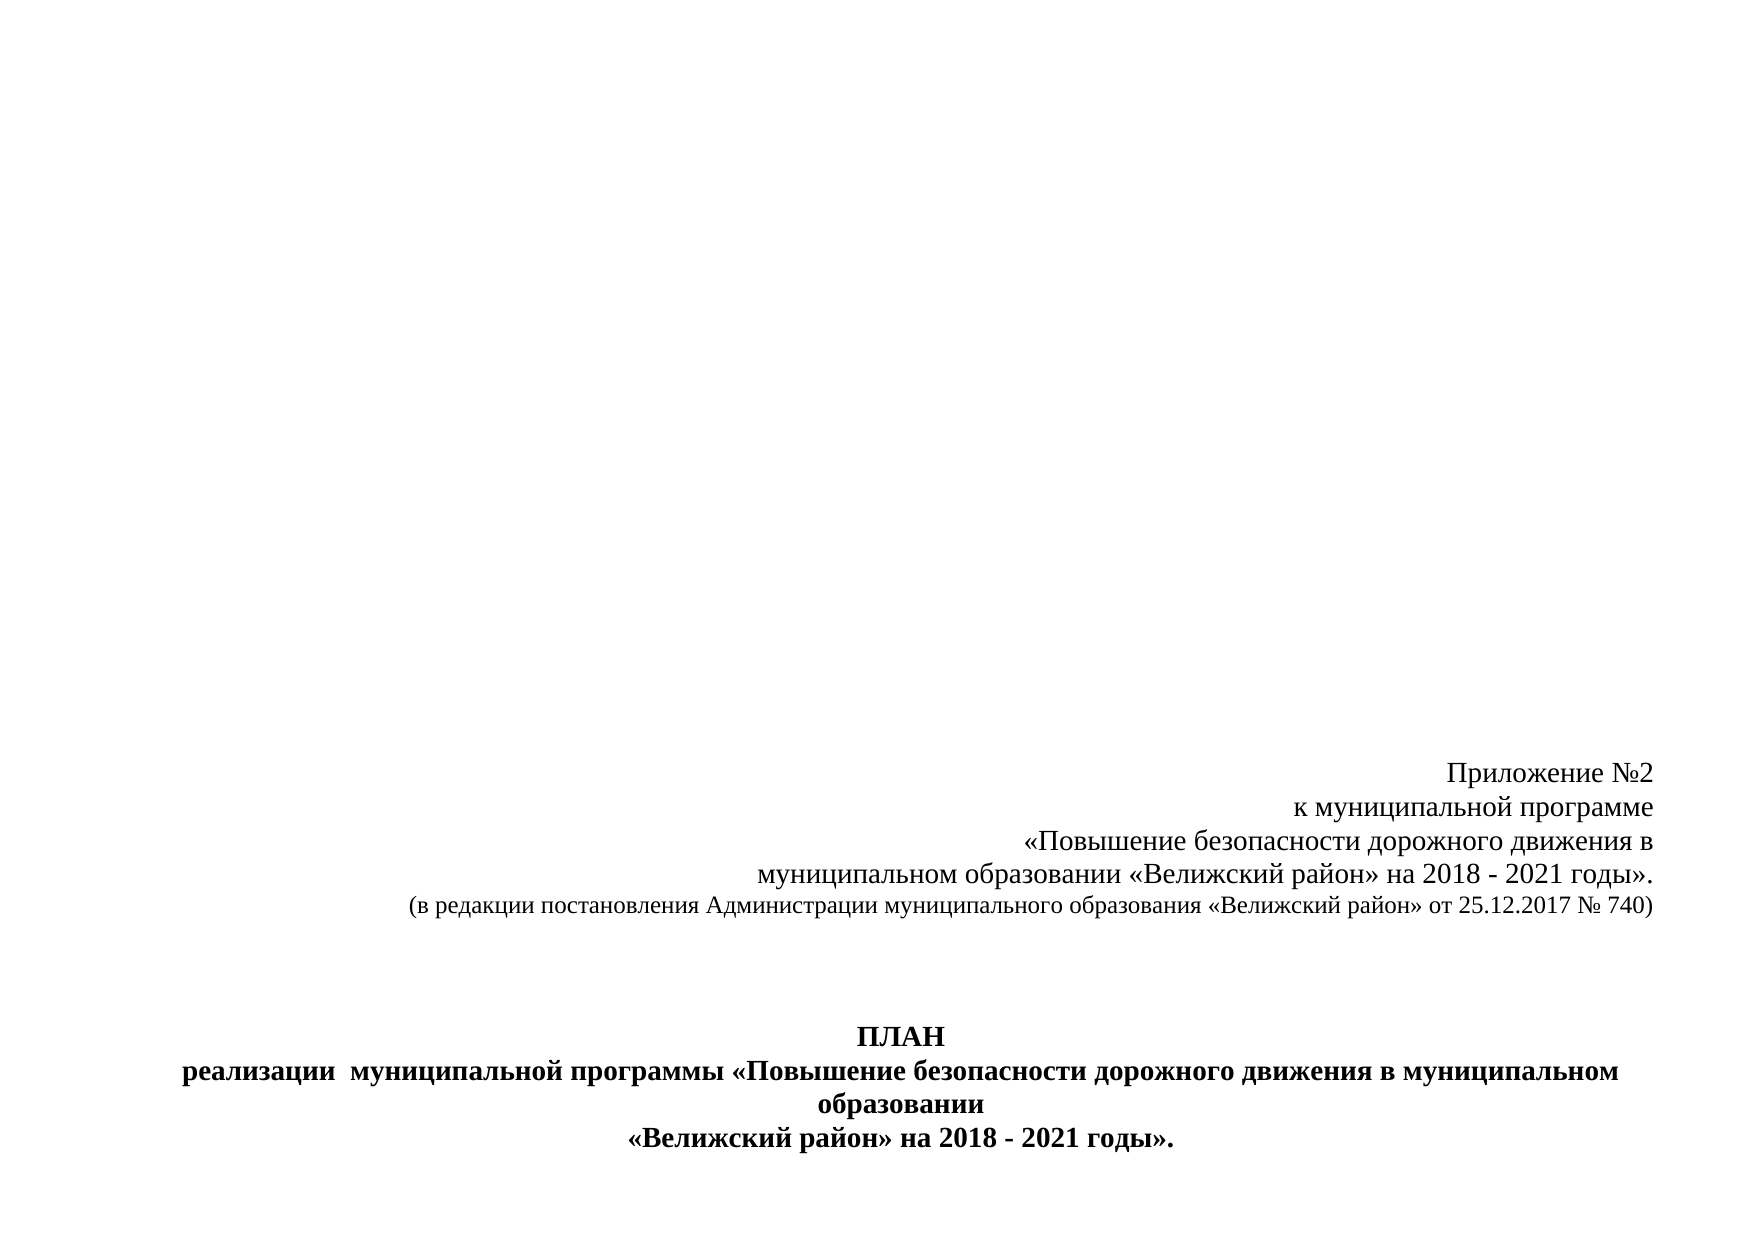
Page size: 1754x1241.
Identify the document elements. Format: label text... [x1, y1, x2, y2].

text реализации муниципальной программы «Повышение безопасности дорожного движения в муниципальном образовании [148, 1053, 1654, 1120]
text ПЛАН [148, 1019, 1654, 1053]
text «Велижский район» на 2018 - 2021 годы». [148, 1120, 1654, 1153]
text муниципальном образовании «Велижский район» на 2018 - 2021 годы». [148, 856, 1654, 890]
text к муниципальной программе [148, 789, 1654, 823]
text «Повышение безопасности дорожного движения в [148, 823, 1654, 856]
text Приложение №2 [148, 756, 1654, 789]
text (в редакции постановления Администрации муниципального образования «Велижский район» от 25.12.2017 № 740) [148, 890, 1654, 918]
